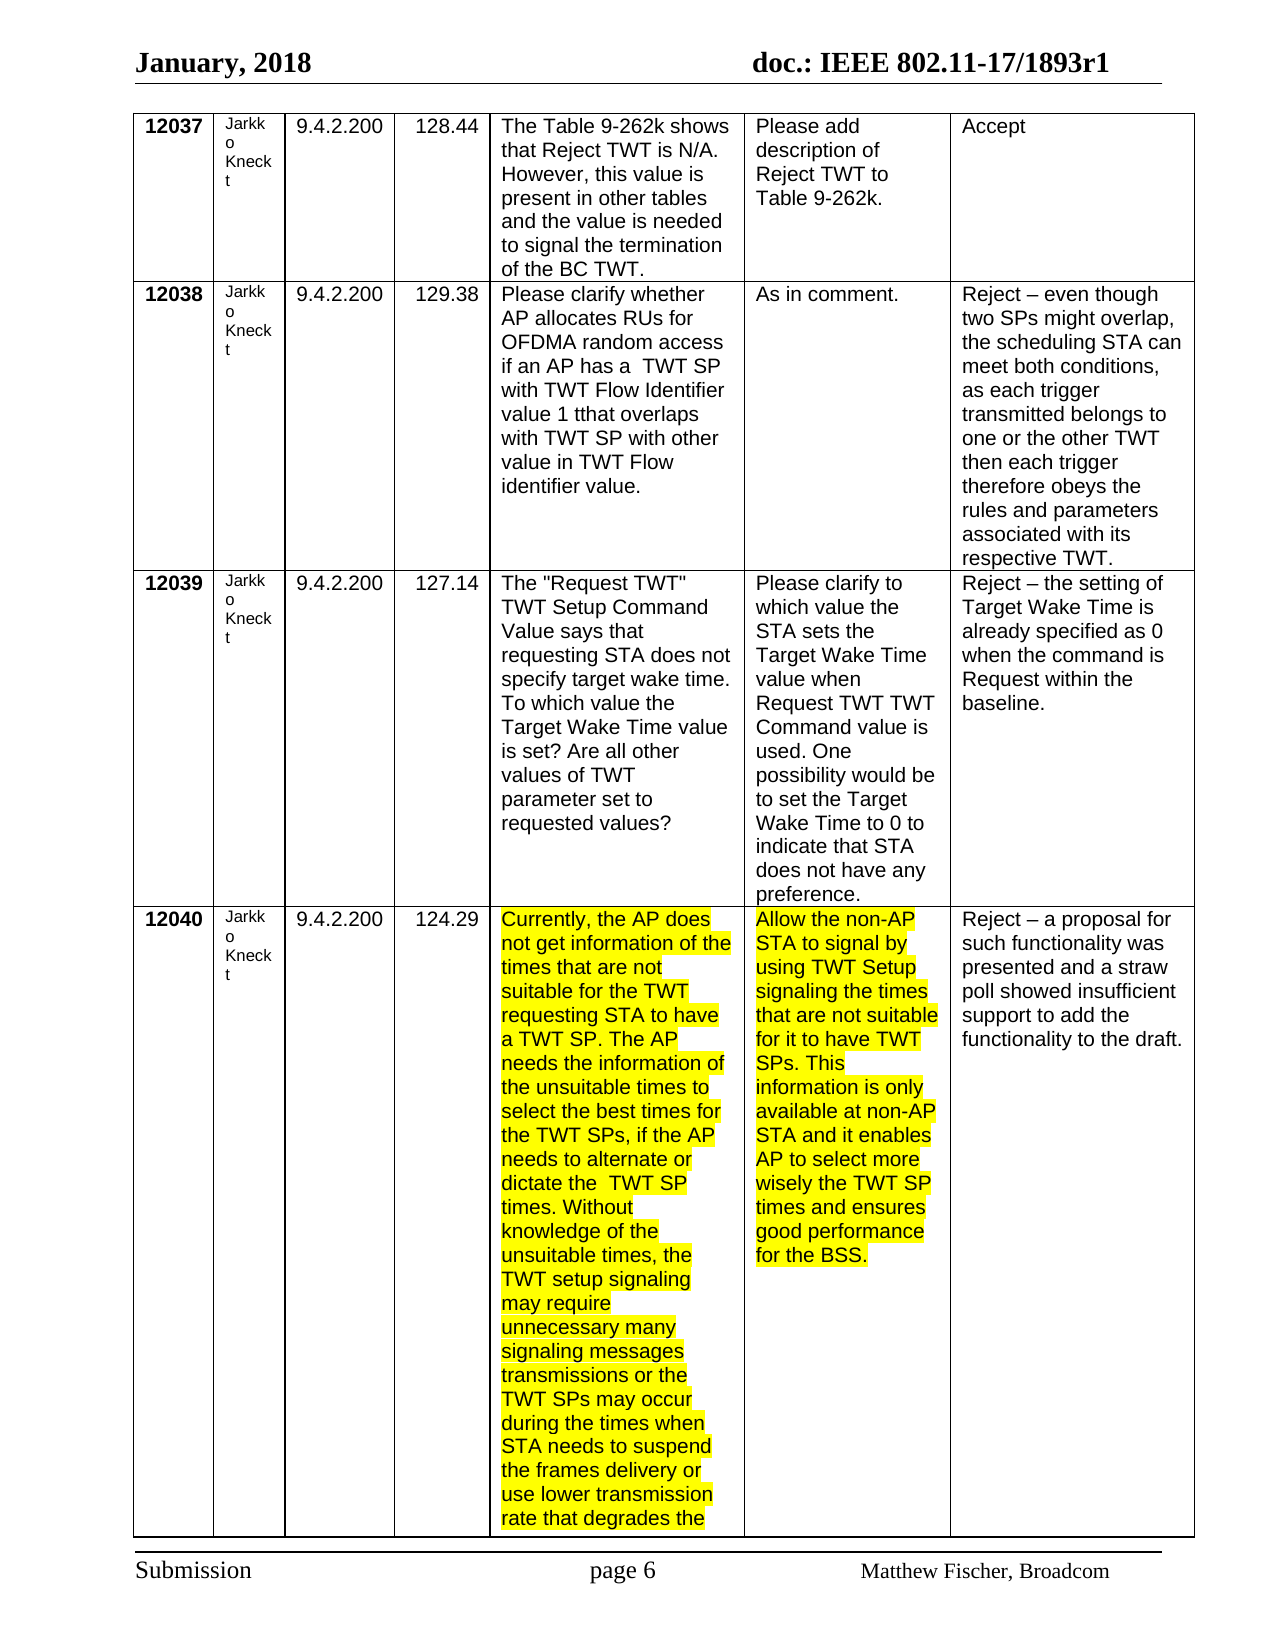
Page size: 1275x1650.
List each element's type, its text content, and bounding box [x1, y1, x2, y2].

table_cell 12038 [134, 282, 213, 570]
table_cell Reject – even though two SPs might overlap, the scheduling STA can meet both conditions, as each trigger transmitted belongs to one or the other TWT then each trigger therefore obeys the rules and parameters associated with its respective TWT. [951, 282, 1194, 570]
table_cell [491, 907, 744, 1536]
table_cell As in comment. [745, 282, 950, 570]
table_cell 12037 [134, 114, 213, 281]
table_cell Please clarify to which value the STA sets the Target Wake Time value when Request TWT TWT Command value is used. One possibility would be to set the Target Wake Time to 0 to indicate that STA does not have any preference. [745, 571, 950, 906]
table_cell 12040 [134, 907, 213, 1536]
table_cell Jarkko Kneckt [214, 907, 284, 1536]
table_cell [951, 907, 1194, 1536]
table_cell 127.14 [395, 571, 489, 906]
table_cell 9.4.2.200 [286, 282, 394, 570]
table_cell 129.38 [395, 282, 489, 570]
table_cell Reject – the setting of Target Wake Time is already specified as 0 when the command is Request within the baseline. [951, 571, 1194, 906]
table_cell 128.44 [395, 114, 489, 281]
table_cell Please clarify whether AP allocates RUs for OFDMA random access if an AP has a TWT SP with TWT Flow Identifier value 1 tthat overlaps with TWT SP with other value in TWT Flow identifier value. [491, 282, 744, 570]
table_cell Accept [951, 114, 1194, 281]
table_cell The "Request TWT" TWT Setup Command Value says that requesting STA does not specify target wake time. To which value the Target Wake Time value is set? Are all other values of TWT parameter set to requested values? [491, 571, 744, 906]
table_cell 9.4.2.200 [286, 907, 394, 1536]
table_cell Jarkko Kneckt [214, 114, 284, 281]
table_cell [745, 907, 950, 1536]
table_cell Jarkko Kneckt [214, 282, 284, 570]
table_cell The Table 9-262k shows that Reject TWT is N/A. However, this value is present in other tables and the value is needed to signal the termination of the BC TWT. [491, 114, 744, 281]
table_cell 9.4.2.200 [286, 114, 394, 281]
table_cell 9.4.2.200 [286, 571, 394, 906]
table_cell 124.29 [395, 907, 489, 1536]
table_cell Jarkko Kneckt [214, 571, 284, 906]
table_cell 12039 [134, 571, 213, 906]
table_cell Please add description of Reject TWT to Table 9-262k. [745, 114, 950, 281]
